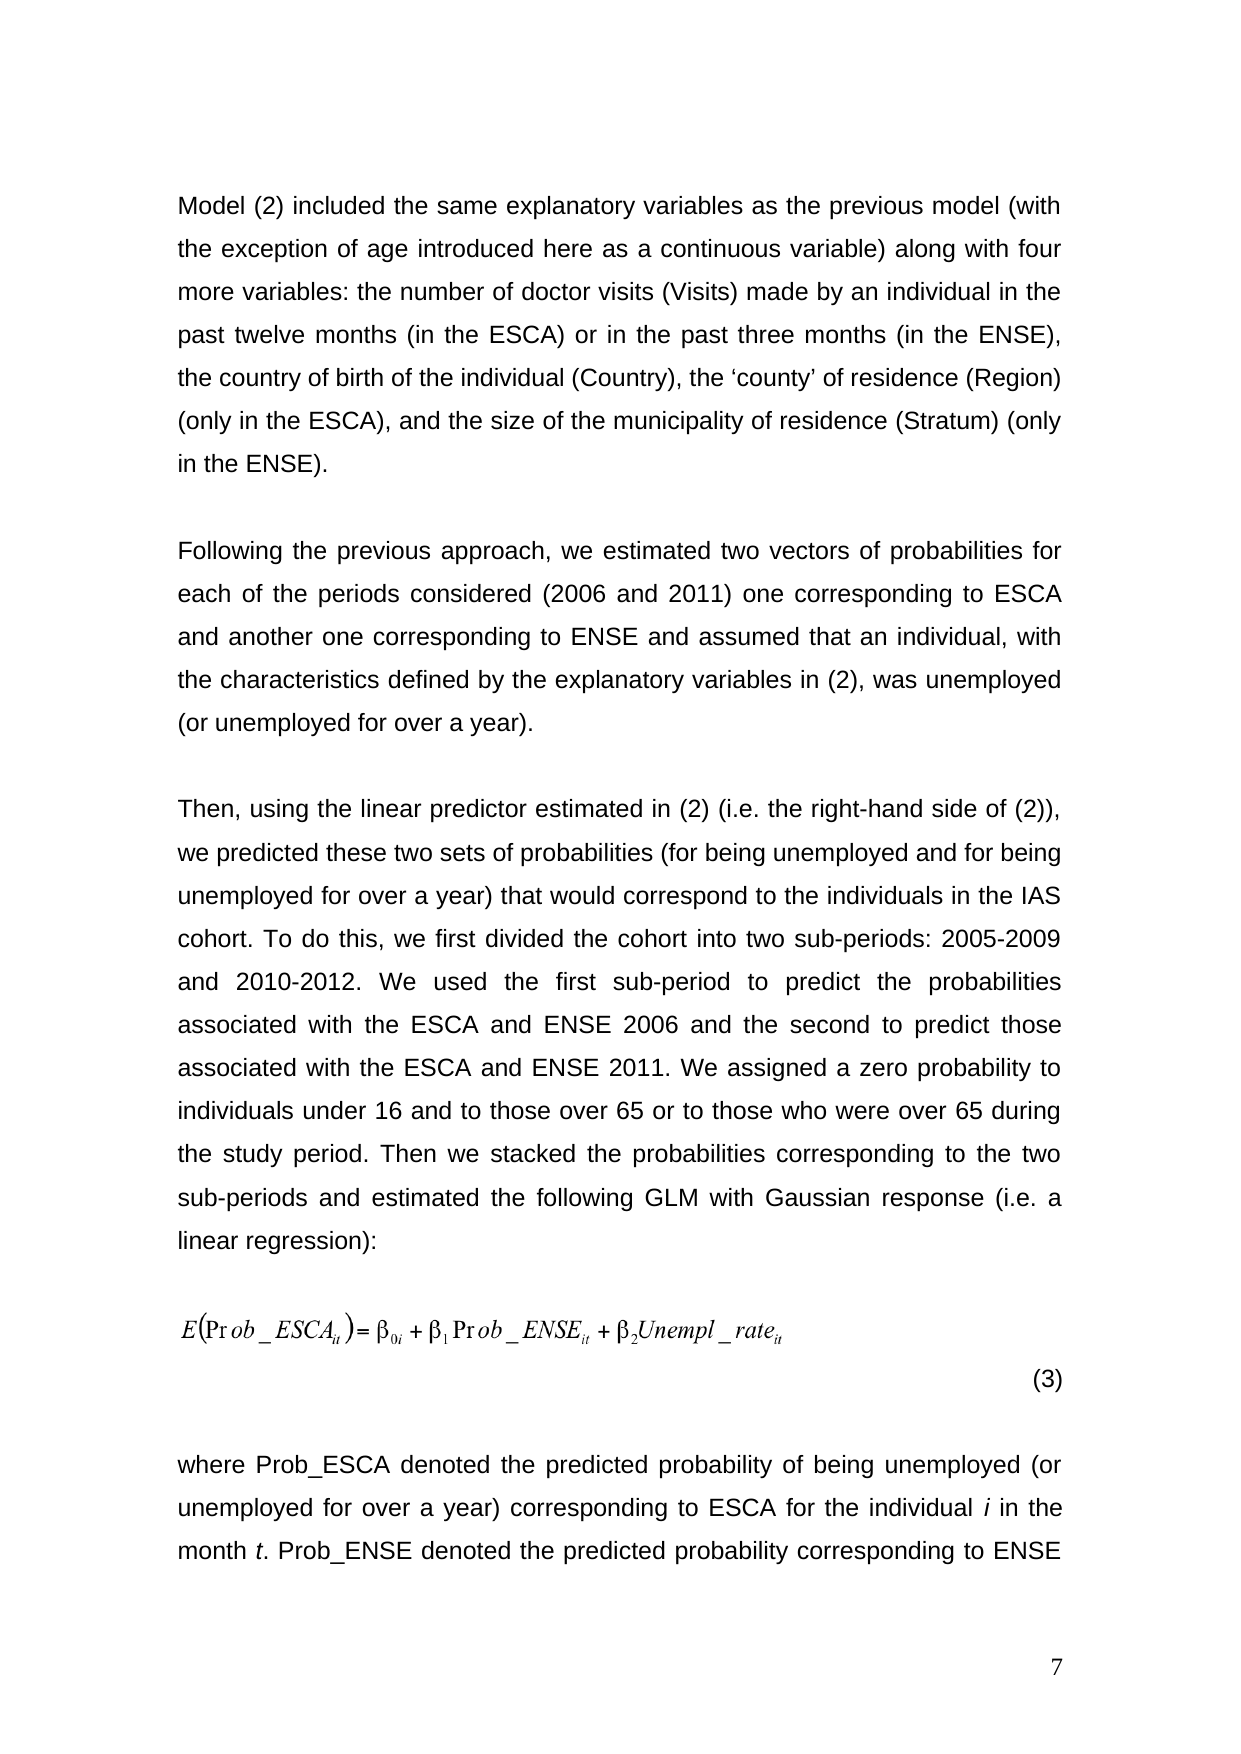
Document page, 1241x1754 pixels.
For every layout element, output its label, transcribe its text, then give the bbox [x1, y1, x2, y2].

text Then, using the linear predictor estimated in (2) (i.e. the right-hand side of (2)), we predicted these two sets of probabilities (for being unemployed and for being unemployed for over a year) that would correspond to the individuals in the IAS cohort. To do this, we first divided the cohort into two sub-periods: 2005-2009 and 2010-2012. We used the first sub-period to predict the probabilities associated with the ESCA and ENSE 2006 and the second to predict those associated with the ESCA and ENSE 2011. We assigned a zero probability to individuals under 16 and to those over 65 or to those who were over 65 during the study period. Then we stacked the probabilities corresponding to the two sub-periods and estimated the following GLM with Gaussian response (i.e. a linear regression): [177, 794, 1063, 1254]
text Model (2) included the same explanatory variables as the previous model (with the exception of age introduced here as a continuous variable) along with four more variables: the number of doctor visits (Visits) made by an individual in the past twelve months (in the ESCA) or in the past three months (in the ENSE), the country of birth of the individual (Country), the ‘county’ of residence (Region) (only in the ESCA), and the size of the municipality of residence (Stratum) (only in the ENSE). [177, 191, 1063, 478]
text (3) [177, 1363, 1063, 1392]
picture [177, 1312, 786, 1350]
text Following the previous approach, we estimated two vectors of probabilities for each of the periods considered (2006 and 2011) one corresponding to ESCA and another one corresponding to ENSE and assumed that an individual, with the characteristics defined by the explanatory variables in (2), was unemployed (or unemployed for over a year). [177, 536, 1063, 737]
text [177, 1450, 1063, 1565]
